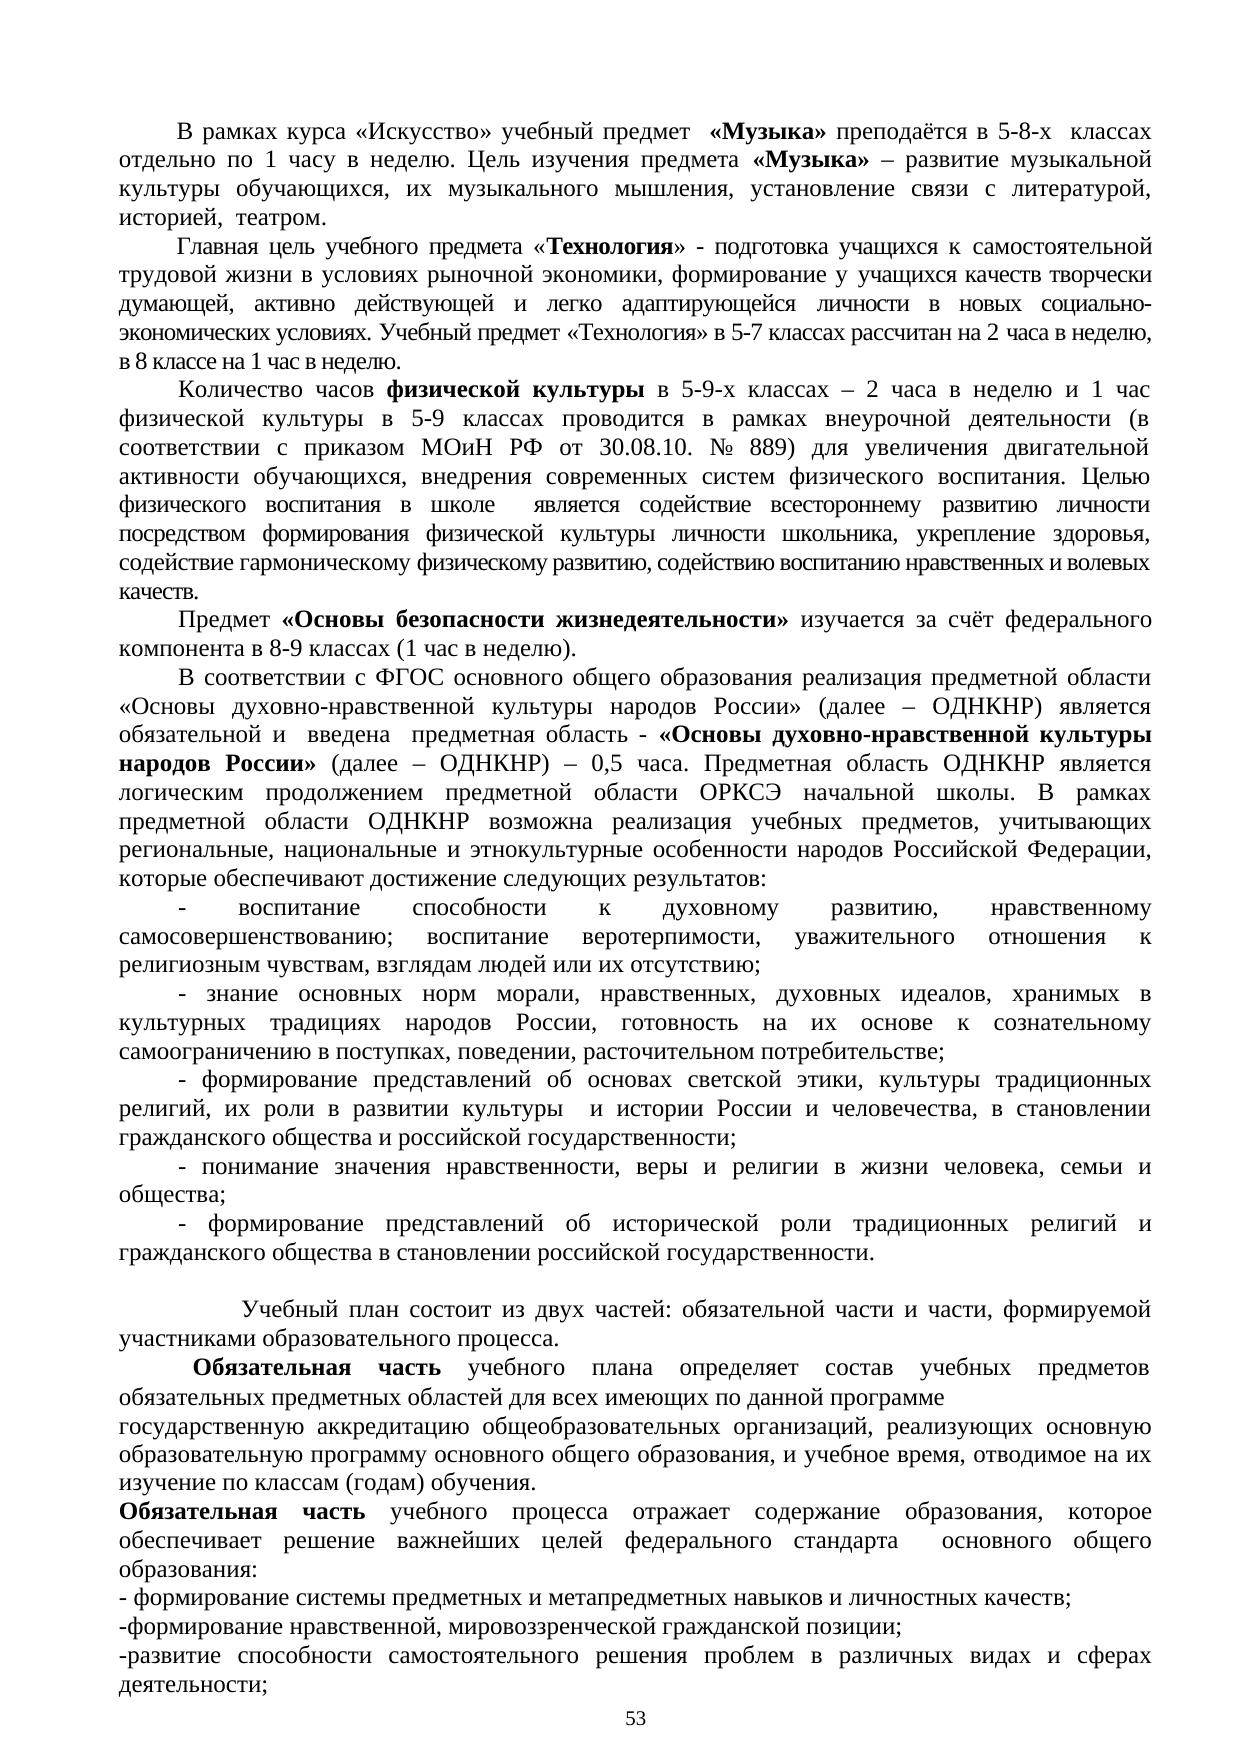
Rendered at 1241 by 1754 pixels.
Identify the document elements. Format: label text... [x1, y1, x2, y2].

text - воспитание способности к духовному развитию, нравственному самосовершенствованию; воспитание веротерпимости, уважительного отношения к религиозным чувствам, взглядам людей или их отсутствию; [119, 892, 1152, 978]
text - знание основных норм морали, нравственных, духовных идеалов, хранимых в культурных традициях народов России, готовность на их основе к сознательному самоограничению в поступках, поведении, расточительном потребительстве; [119, 978, 1152, 1064]
text - формирование представлений об основах светской этики, культуры традиционных религий, их роли в развитии культуры и истории России и человечества, в становлении гражданского общества и российской государственности; [119, 1064, 1152, 1151]
text - понимание значения нравственности, веры и религии в жизни человека, семьи и общества; [119, 1151, 1152, 1208]
text Количество часов физической культуры в 5-9-х классах – 2 часа в неделю и 1 час физической культуры в 5-9 классах проводится в рамках внеурочной деятельности (в соответствии с приказом МОиН РФ от 30.08.10. № 889) для увеличения двигательной активности обучающихся, внедрения современных систем физического воспитания. Целью физического воспитания в школе является содействие всестороннему развитию личности посредством формирования физической культуры личности школьника, укрепление здоровья, содействие гармоническому физическому развитию, содействию воспитанию нравственных и волевых качеств. [119, 374, 1150, 604]
text Предмет «Основы безопасности жизнедеятельности» изучается за счёт федерального компонента в 8-9 классах (1 час в неделю). [119, 604, 1152, 662]
text -развитие способности самостоятельного решения проблем в различных видах и сферах деятельности; [119, 1640, 1152, 1697]
text Обязательная часть учебного плана определяет состав учебных предметов обязательных предметных областей для всех имеющих по данной программе [119, 1352, 1150, 1410]
text Главная цель учебного предмета «Технология» - подготовка учащихся к самостоятельной трудовой жизни в условиях рыночной экономики, формирование у учащихся качеств творчески думающей, активно действующей и легко адаптирующейся личности в новых социально-экономических условиях. Учебный предмет «Технология» в 5-7 классах рассчитан на 2 часа в неделю, в 8 классе на 1 час в неделю. [119, 231, 1152, 374]
text Обязательная часть учебного процесса отражает содержание образования, которое обеспечивает решение важнейших целей федерального стандарта основного общего образования: [119, 1496, 1152, 1582]
text В рамках курса «Искусство» учебный предмет «Музыка» преподаётся в 5-8-х классах отдельно по 1 часу в неделю. Цель изучения предмета «Музыка» – развитие музыкальной культуры обучающихся, их музыкального мышления, установление связи с литературой, историей, театром. [119, 116, 1152, 231]
text - формирование представлений об исторической роли традиционных религий и гражданского общества в становлении российской государственности. [119, 1208, 1152, 1266]
text -формирование нравственной, мировоззренческой гражданской позиции; [119, 1611, 1152, 1640]
text Учебный план состоит из двух частей: обязательной части и части, формируемой участниками образовательного процесса. [119, 1294, 1152, 1352]
text государственную аккредитацию общеобразовательных организаций, реализующих основную образовательную программу основного общего образования, и учебное время, отводимое на их изучение по классам (годам) обучения. [119, 1412, 1152, 1496]
text - формирование системы предметных и метапредметных навыков и личностных качеств; [119, 1582, 1152, 1611]
text В соответствии с ФГОС основного общего образования реализация предметной области «Основы духовно-нравственной культуры народов России» (далее – ОДНКНР) является обязательной и введена предметная область - «Основы духовно-нравственной культуры народов России» (далее – ОДНКНР) – 0,5 часа. Предметная область ОДНКНР является логическим продолжением предметной области ОРКСЭ начальной школы. В рамках предметной области ОДНКНР возможна реализация учебных предметов, учитывающих региональные, национальные и этнокультурные особенности народов Российской Федерации, которые обеспечивают достижение следующих результатов: [119, 662, 1152, 892]
